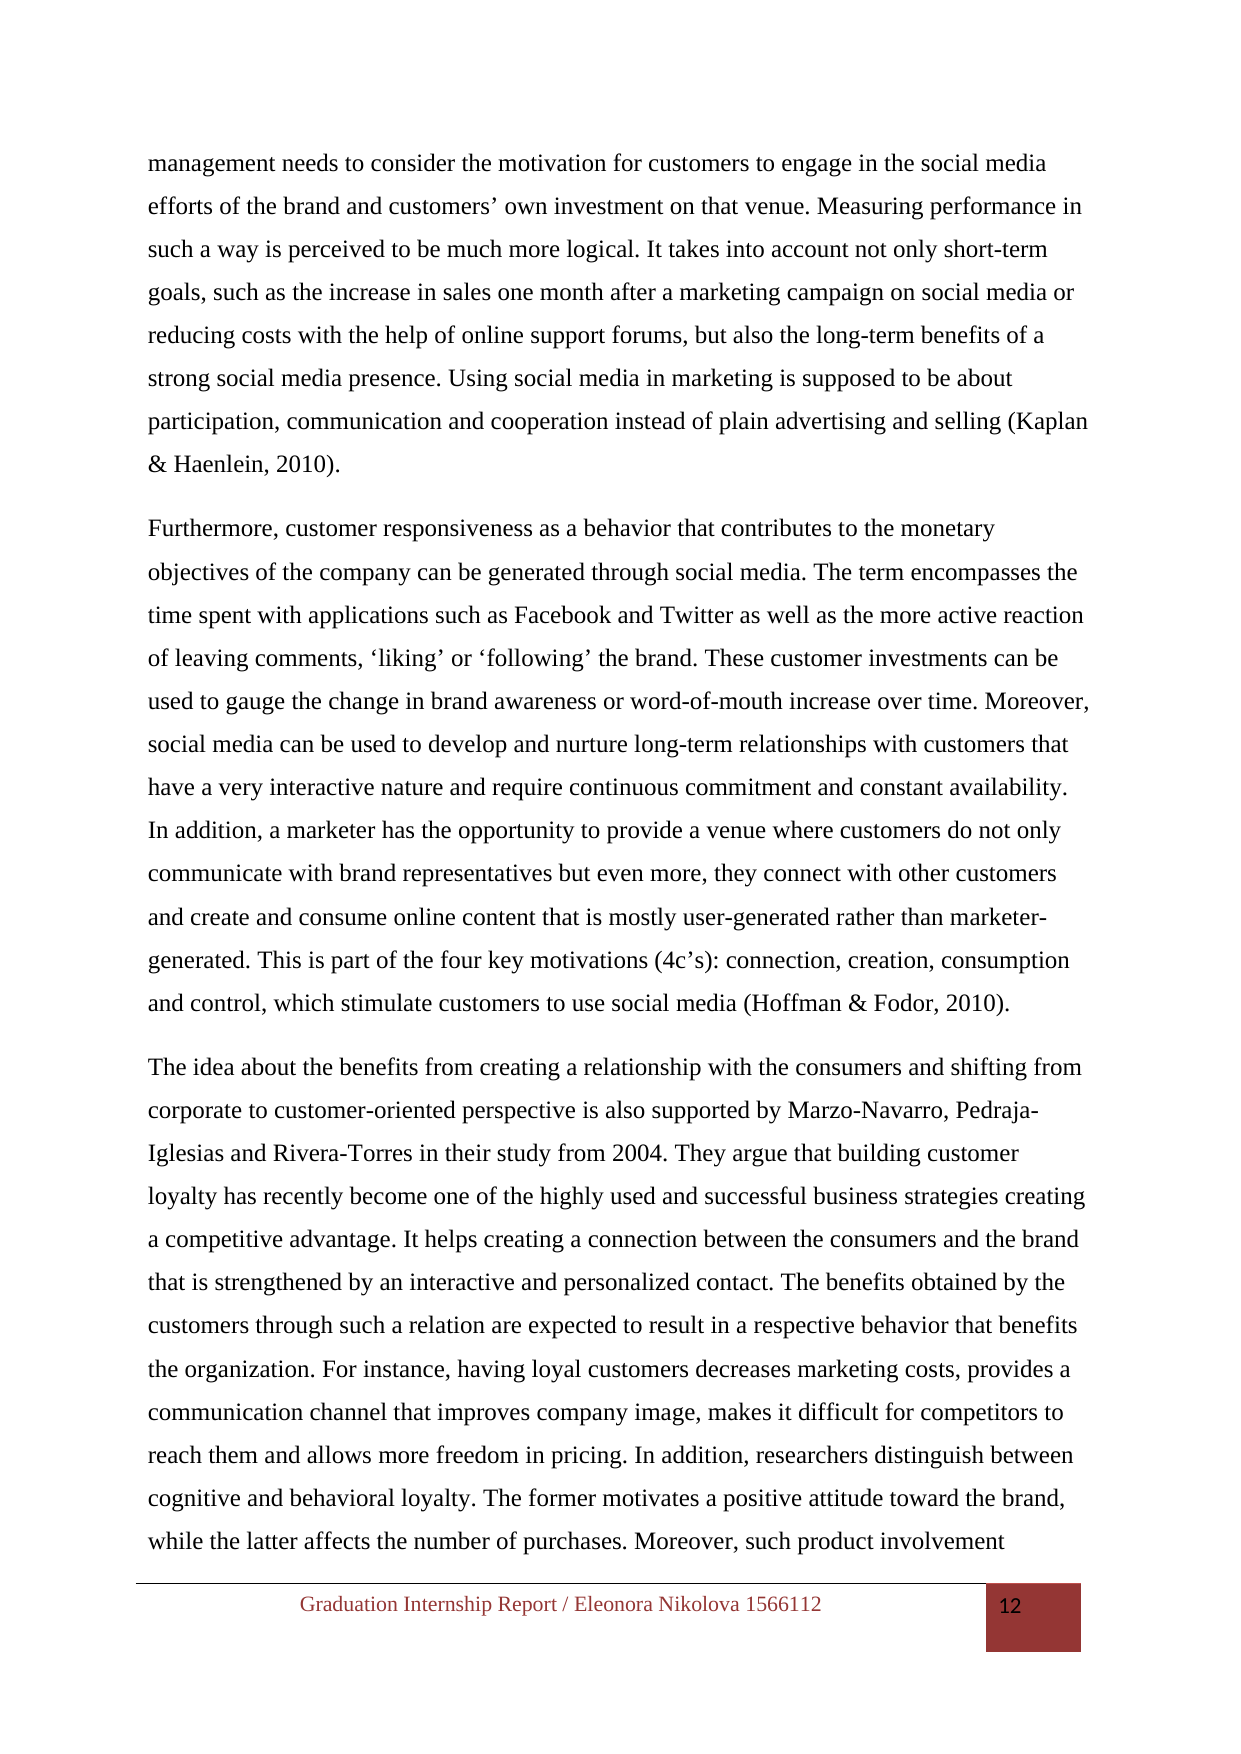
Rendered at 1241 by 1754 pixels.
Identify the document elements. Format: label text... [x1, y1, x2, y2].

text Furthermore, customer responsiveness as a behavior that contributes to the monetary objectives of the company can be generated through social media. The term encompasses the time spent with applications such as Facebook and Twitter as well as the more active reaction of leaving comments, ‘liking’ or ‘following’ the brand. These customer investments can be used to gauge the change in brand awareness or word-of-mouth increase over time. Moreover, social media can be used to develop and nurture long-term relationships with customers that have a very interactive nature and require continuous commitment and constant availability. In addition, a marketer has the opportunity to provide a venue where customers do not only communicate with brand representatives but even more, they connect with other customers and create and consume online content that is mostly user-generated rather than marketer-generated. This is part of the four key motivations (4c’s): connection, creation, consumption and control, which stimulate customers to use social media (Hoffman & Fodor, 2010). [148, 513, 1093, 1017]
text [148, 1052, 1093, 1555]
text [148, 148, 1093, 478]
